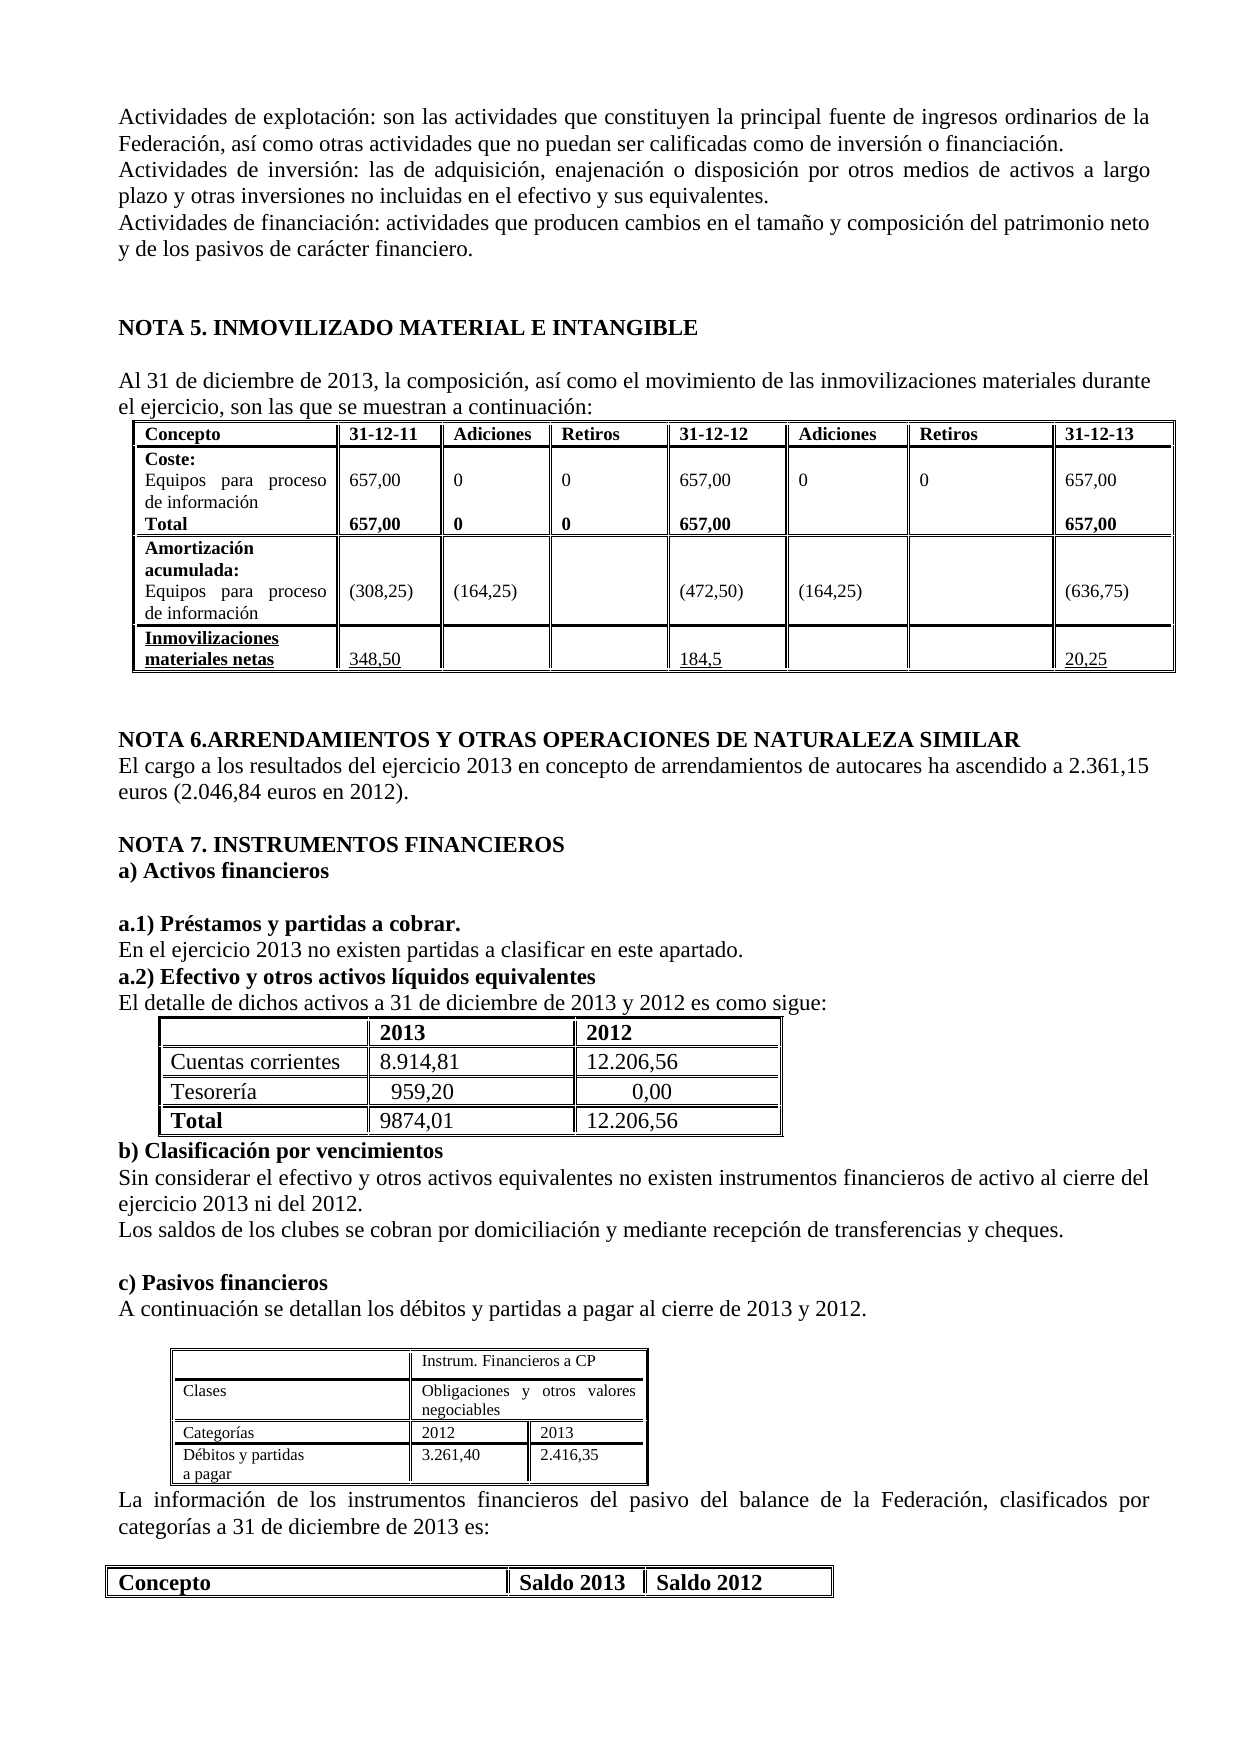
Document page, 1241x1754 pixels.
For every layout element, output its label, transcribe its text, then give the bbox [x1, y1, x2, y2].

table_header Concepto [108, 1569, 508, 1595]
text Actividades de explotación: son las actividades que constituyen la principal fuente de ingresos ordinarios de la Federación, así como otras actividades que no puedan ser calificadas como de inversión o financiación. [118, 103, 1152, 156]
table_cell [787, 626, 908, 670]
table_header [161, 1019, 368, 1045]
text Los saldos de los clubes se cobran por domiciliación y mediante recepción de transferencias y cheques. [118, 1216, 1152, 1243]
table_header Adiciones [442, 423, 550, 444]
table_cell [550, 624, 668, 670]
table_header Concepto [135, 423, 338, 444]
table_cell (164,25) [789, 537, 907, 623]
text a) Activos financieros [118, 857, 1152, 884]
table_cell Total [159, 1104, 368, 1134]
table_cell 12.206,56 [577, 1045, 780, 1075]
table_header Retiros [550, 421, 668, 444]
table_cell 0 [910, 448, 1052, 534]
text Al 31 de diciembre de 2013, la composición, así como el movimiento de las inmovilizaciones materiales durante el ejercicio, son las que se muestran a continuación: [118, 367, 1152, 420]
text En el ejercicio 2013 no existen partidas a clasificar en este apartado. [118, 937, 1152, 963]
table_cell 0,00 [577, 1075, 780, 1104]
table_cell (472,50) [670, 537, 785, 623]
text a.2) Efectivo y otros activos líquidos equivalentes [118, 963, 1152, 989]
table_header 31-12-11 [338, 423, 442, 444]
table_header Instrum. Financieros a CP [410, 1349, 646, 1378]
text La información de los instrumentos financieros del pasivo del balance de la Federación, clasificados por categorías a 31 de diciembre de 2013 es: [118, 1486, 1152, 1539]
text El detalle de dichos activos a 31 de diciembre de 2013 y 2012 es como sigue: [118, 989, 1152, 1016]
table_cell (164,25) [444, 537, 549, 623]
text NOTA 7. INSTRUMENTOS FINANCIEROS [118, 831, 1152, 857]
table_header 31-12-12 [668, 423, 787, 444]
text a.1) Préstamos y partidas a cobrar. [118, 910, 1152, 937]
table_header Retiros [908, 423, 1054, 444]
table_cell 3.261,40 [410, 1442, 529, 1483]
table_cell 657,00 657,00 [670, 448, 785, 534]
table_cell 20,25 [1054, 624, 1174, 670]
text c) Pasivos financieros [118, 1269, 1152, 1295]
table_header 2013 [368, 1017, 575, 1045]
table_cell (308,25) [340, 537, 440, 623]
table_cell Tesorería [161, 1075, 367, 1104]
table_cell 0 0 [444, 448, 549, 534]
table_cell 8.914,81 [370, 1048, 573, 1075]
table_header Saldo 2013 [508, 1568, 645, 1595]
table_cell [908, 626, 1054, 670]
table_header 2012 [575, 1018, 780, 1045]
table_cell [442, 626, 550, 670]
table_cell Coste: Equipos para proceso de información Total [133, 445, 336, 534]
table_cell Categorías [173, 1419, 409, 1442]
text El cargo a los resultados del ejercicio 2013 en concepto de arrendamientos de autocares ha ascendido a 2.361,15 euros (2.046,84 euros en 2012). [118, 752, 1152, 805]
table_cell 0 0 [552, 448, 667, 534]
table_cell 2013 [531, 1419, 646, 1442]
table_cell (636,75) [1056, 534, 1173, 623]
table_cell 184,5 [668, 626, 787, 670]
table_cell 2012 [412, 1422, 527, 1442]
table_cell 657,00 657,00 [340, 448, 440, 534]
table_header 31-12-13 [1054, 423, 1173, 444]
table_cell 348,50 [338, 626, 442, 670]
table_cell Cuentas corrientes [161, 1045, 367, 1075]
table_cell 0 [789, 448, 907, 534]
text A continuación se detallan los débitos y partidas a pagar al cierre de 2013 y 2012. [118, 1295, 1152, 1322]
table_cell Clases [173, 1378, 409, 1419]
text Actividades de financiación: actividades que producen cambios en el tamaño y composición del patrimonio neto y de los pasivos de carácter financiero. [118, 209, 1152, 262]
table_header Saldo 2012 [645, 1568, 831, 1595]
table_cell [552, 537, 667, 623]
table_cell Inmovilizaciones materiales netas [133, 624, 338, 670]
table_header [173, 1351, 410, 1378]
table_cell Débitos y partidas a pagar [173, 1442, 410, 1483]
table_cell 959,20 [370, 1078, 573, 1104]
text NOTA 5. INMOVILIZADO MATERIAL E INTANGIBLE [118, 314, 1152, 341]
table_cell 12.206,56 [575, 1104, 782, 1134]
text NOTA 6.ARRENDAMIENTOS Y OTRAS OPERACIONES DE NATURALEZA SIMILAR [118, 726, 1152, 752]
table_cell 2.416,35 [529, 1442, 646, 1483]
table_cell 657,00 657,00 [1056, 445, 1174, 534]
text Actividades de inversión: las de adquisición, enajenación o disposición por otros medios de activos a largo plazo y otras inversiones no incluidas en el efectivo y sus equivalentes. [118, 156, 1152, 209]
table_cell [910, 537, 1052, 623]
table_cell Amortización acumulada: Equipos para proceso de información [135, 534, 337, 623]
text b) Clasificación por vencimientos [118, 1137, 1152, 1163]
text Sin considerar el efectivo y otros activos equivalentes no existen instrumentos financieros de activo al cierre del ejercicio 2013 ni del 2012. [118, 1163, 1152, 1216]
table_cell 9874,01 [368, 1104, 575, 1134]
table_header Adiciones [787, 423, 908, 444]
table_cell Obligaciones y otros valores negociables [412, 1378, 646, 1419]
